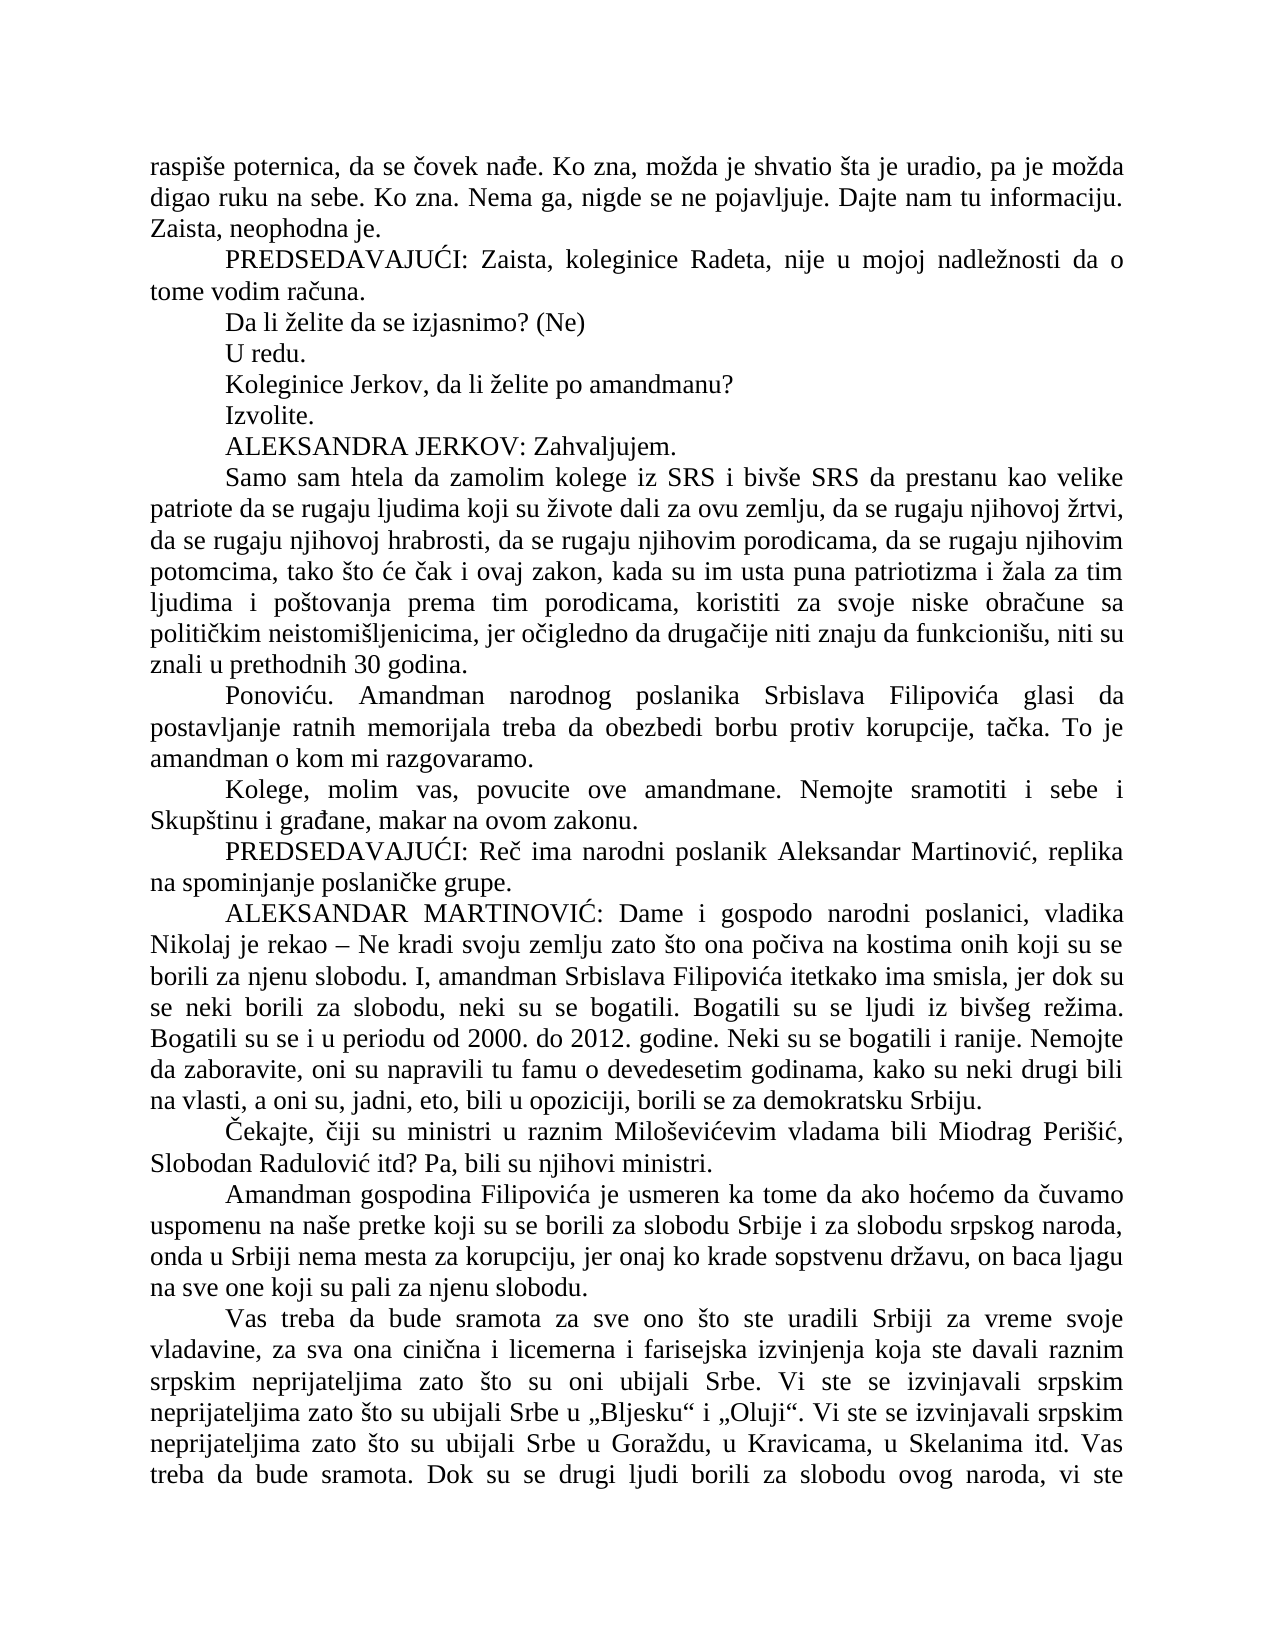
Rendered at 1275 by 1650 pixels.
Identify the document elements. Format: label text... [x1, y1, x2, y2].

text Kolege, molim vas, povucite ove amandmane. Nemojte sramotiti i sebe i Skupštinu i građane, makar na ovom zakonu. [150, 773, 1125, 835]
text ALEKSANDRA JERKOV: Zahvaljujem. [150, 430, 1125, 461]
text Koleginice Jerkov, da li želite po amandmanu? [150, 368, 1125, 399]
text ALEKSANDAR MARTINOVIĆ: Dame i gospodo narodni poslanici, vladika Nikolaj je rekao – Ne kradi svoju zemlju zato što ona počiva na kostima onih koji su se borili za njenu slobodu. I, amandman Srbislava Filipovića itetkako ima smisla, jer dok su se neki borili za slobodu, neki su se bogatili. Bogatili su se ljudi iz bivšeg režima. Bogatili su se i u periodu od 2000. do 2012. godine. Neki su se bogatili i ranije. Nemojte da zaboravite, oni su napravili tu famu o devedesetim godinama, kako su neki drugi bili na vlasti, a oni su, jadni, eto, bili u opoziciji, borili se za demokratsku Srbiju. [150, 897, 1125, 1116]
text PREDSEDAVAJUĆI: Zaista, koleginice Radeta, nije u mojoj nadležnosti da o tome vodim računa. [150, 243, 1125, 306]
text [150, 1302, 1125, 1489]
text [150, 150, 1125, 243]
text Samo sam htela da zamolim kolege iz SRS i bivše SRS da prestanu kao velike patriote da se rugaju ljudima koji su živote dali za ovu zemlju, da se rugaju njihovoj žrtvi, da se rugaju njihovoj hrabrosti, da se rugaju njihovim porodicama, da se rugaju njihovim potomcima, tako što će čak i ovaj zakon, kada su im usta puna patriotizma i žala za tim ljudima i poštovanja prema tim porodicama, koristiti za svoje niske obračune sa političkim neistomišljenicima, jer očigledno da drugačije niti znaju da funkcionišu, niti su znali u prethodnih 30 godina. [150, 461, 1125, 679]
text Da li želite da se izjasnimo? (Ne) [150, 306, 1125, 337]
text Ponoviću. Amandman narodnog poslanika Srbislava Filipovića glasi da postavljanje ratnih memorijala treba da obezbedi borbu protiv korupcije, tačka. To je amandman o kom mi razgovaramo. [150, 679, 1125, 773]
text U redu. [150, 337, 1125, 368]
text Čekajte, čiji su ministri u raznim Miloševićevim vladama bili Miodrag Perišić, Slobodan Radulović itd? Pa, bili su njihovi ministri. [150, 1116, 1125, 1178]
text Amandman gospodina Filipovića je usmeren ka tome da ako hoćemo da čuvamo uspomenu na naše pretke koji su se borili za slobodu Srbije i za slobodu srpskog naroda, onda u Srbiji nema mesta za korupciju, jer onaj ko krade sopstvenu državu, on baca ljagu na sve one koji su pali za njenu slobodu. [150, 1178, 1125, 1302]
text PREDSEDAVAJUĆI: Reč ima narodni poslanik Aleksandar Martinović, replika na spominjanje poslaničke grupe. [150, 835, 1125, 897]
text Izvolite. [150, 399, 1125, 430]
